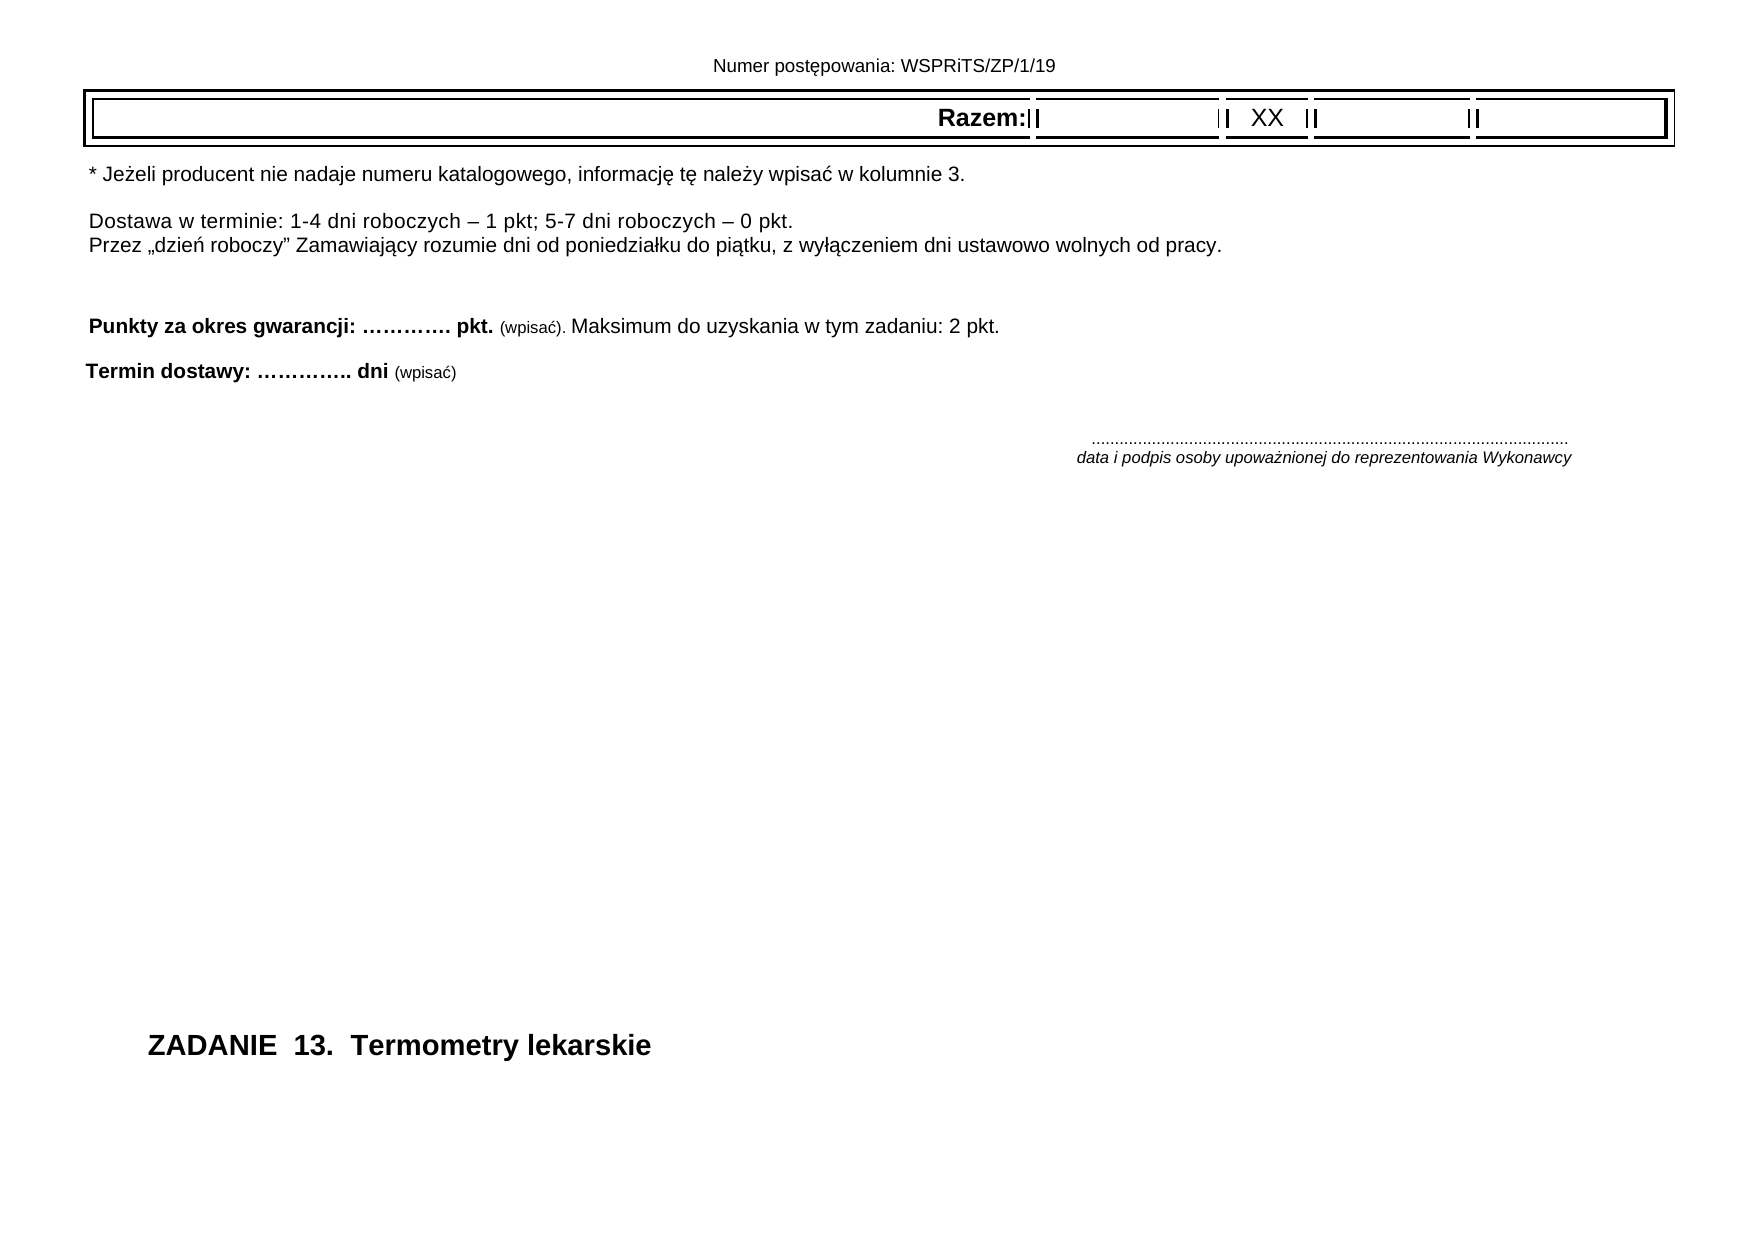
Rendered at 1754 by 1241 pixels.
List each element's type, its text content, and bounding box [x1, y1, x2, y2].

text ZADANIE 13. Termometry lekarskie [148, 1028, 1621, 1062]
table_cell [1034, 92, 1223, 136]
table_cell XX [1223, 92, 1312, 136]
text Przez „dzień roboczy” Zamawiający rozumie dni od poniedziałku do piątku, z wyłączeniem dni ustawowo wolnych od pracy. [89, 233, 1621, 257]
text ....................................................................................................... [664, 429, 1621, 448]
text data i podpis osoby upoważnionej do reprezentowania Wykonawcy [148, 448, 1621, 467]
text * Jeżeli producent nie nadaje numeru katalogowego, informację tę należy wpisać w kolumnie 3. [89, 161, 1621, 185]
table_cell Razem: [89, 92, 1034, 136]
text Dostawa w terminie: 1-4 dni roboczych – 1 pkt; 5-7 dni roboczych – 0 pkt. [89, 209, 1621, 233]
text Punkty za okres gwarancji: …………. pkt. (wpisać). Maksimum do uzyskania w tym zadaniu: 2 pkt. [89, 313, 1621, 337]
table_cell [1312, 92, 1474, 136]
text Termin dostawy: ………….. dni (wpisać) [74, 359, 1621, 383]
table_cell [1474, 92, 1670, 136]
